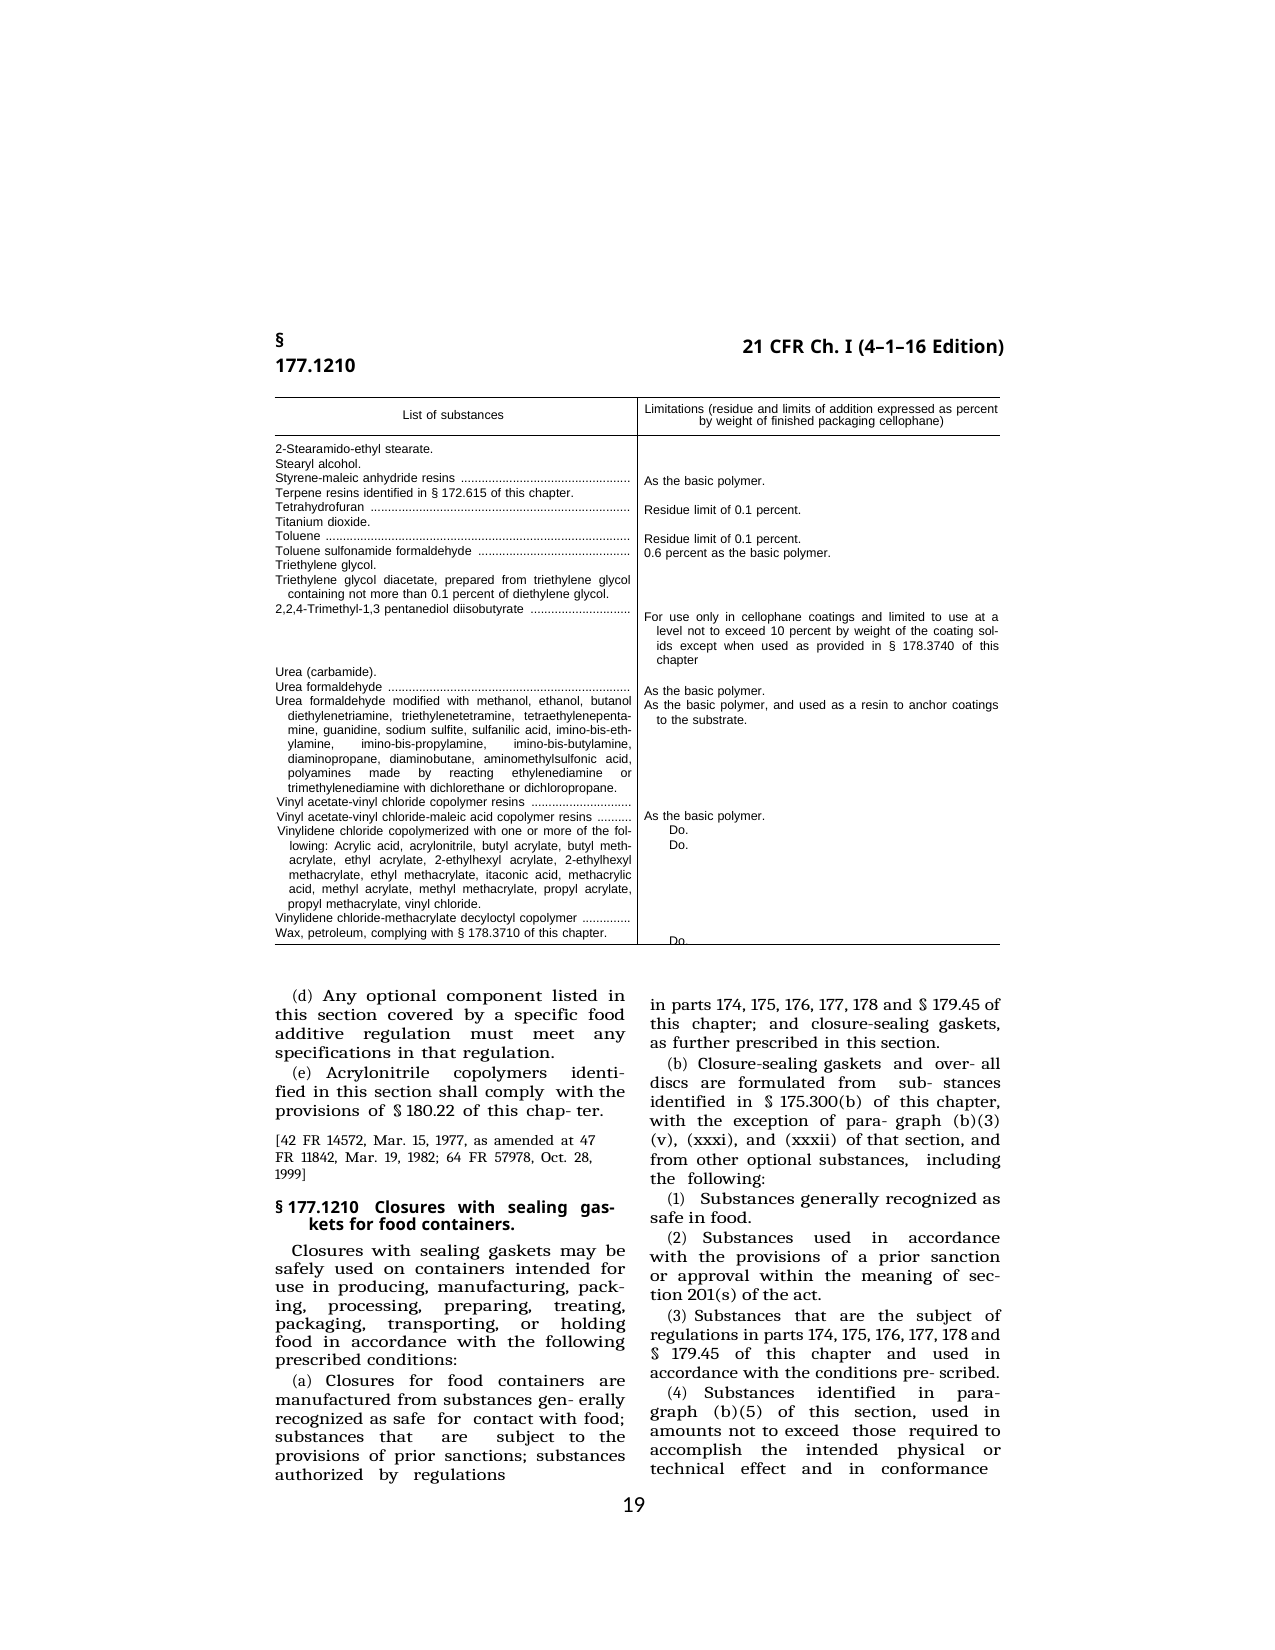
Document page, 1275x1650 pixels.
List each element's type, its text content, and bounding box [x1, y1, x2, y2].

subtitle § 177.1210 Closures with sealing gas- kets for food containers. [275, 1201, 625, 1234]
text 1999] [275, 1166, 625, 1183]
list Substances used in accordance with the provisions of a prior sanction or approval within the meaning of sec- tion 201(s) of the act. [650, 1229, 1000, 1304]
list Closures for food containers are manufactured from substances gen- erally recognized as safe for contact with food; substances that are subject to the provisions of prior sanctions; substances authorized by regulations [275, 1372, 625, 1484]
list Substances identified in para- graph (b)(5) of this section, used in amounts not to exceed those required to accomplish the intended physical or technical effect and in conformance [650, 1383, 1000, 1478]
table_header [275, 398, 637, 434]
list Substances generally recognized as safe in food. [650, 1189, 1000, 1227]
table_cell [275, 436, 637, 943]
list Acrylonitrile copolymers identi- fied in this section shall comply with the provisions of § 180.22 of this chap- ter. [275, 1064, 625, 1121]
text 21 CFR Ch. I (4–1–16 Edition) [742, 333, 1096, 359]
text FR 11842, Mar. 19, 1982; 64 FR 57978, Oct. 28, [275, 1149, 625, 1166]
subtitle § 177.1210 [275, 327, 367, 378]
list Any optional component listed in this section covered by a specific food additive regulation must meet any specifications in that regulation. [275, 987, 625, 1062]
text in parts 174, 175, 176, 177, 178 and § 179.45 of this chapter; and closure-sealing gaskets, as further prescribed in this section. [650, 995, 1000, 1053]
text Closures with sealing gaskets may be safely used on containers intended for use in producing, manufacturing, pack- ing, processing, preparing, treating, packaging, transporting, or holding food in accordance with the following prescribed conditions: [275, 1242, 625, 1370]
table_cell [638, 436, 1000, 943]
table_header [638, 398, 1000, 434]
list Closure-sealing gaskets and over- all discs are formulated from sub- stances identified in § 175.300(b) of this chapter, with the exception of para- graph (b)(3) (v), (xxxi), and (xxxii) of that section, and from other optional substances, including the following: [650, 1054, 1000, 1188]
list Substances that are the subject of regulations in parts 174, 175, 176, 177, 178 and § 179.45 of this chapter and used in accordance with the conditions pre- scribed. [650, 1306, 1000, 1382]
text [42 FR 14572, Mar. 15, 1977, as amended at 47 [275, 1132, 625, 1149]
